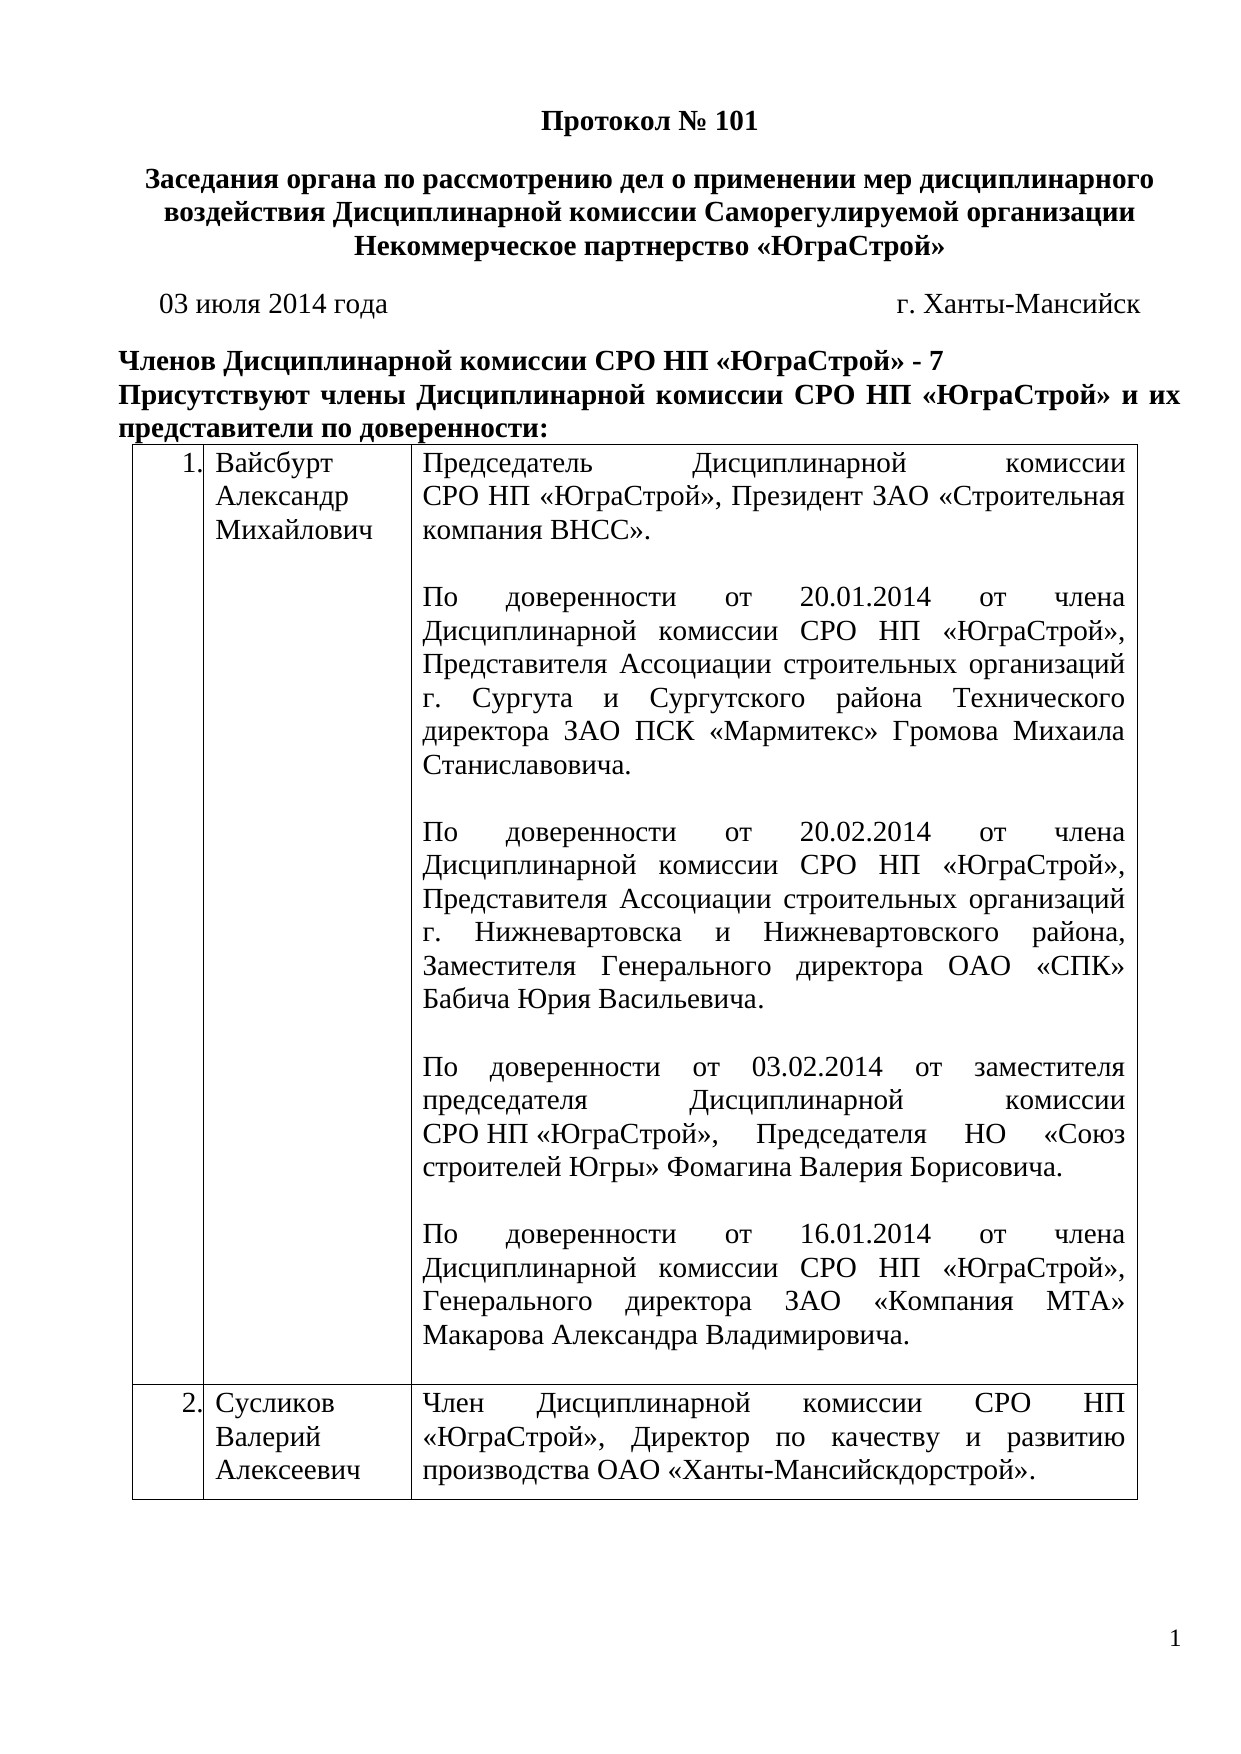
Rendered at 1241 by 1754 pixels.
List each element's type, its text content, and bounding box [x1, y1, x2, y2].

table_cell [133, 1385, 203, 1499]
table_header [133, 445, 203, 1384]
text 03 июля 2014 года г. Ханты-Мансийск [118, 286, 1181, 319]
table_cell Член Дисциплинарной комиссии СРО НП «ЮграСтрой», Директор по качеству и развитию производства ОАО «Ханты-Мансийскдорстрой». [412, 1385, 1137, 1499]
text Протокол № 101 [118, 103, 1181, 137]
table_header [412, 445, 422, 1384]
table_cell Сусликов Валерий Алексеевич [204, 1385, 411, 1499]
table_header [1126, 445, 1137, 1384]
table_header Вайсбурт Александр Михайлович [204, 445, 411, 1384]
text Членов Дисциплинарной комиссии СРО НП «ЮграСтрой» - 7 [118, 343, 1181, 377]
text Заседания органа по рассмотрению дел о применении мер дисциплинарного воздействия Дисциплинарной комиссии Саморегулируемой организации Некоммерческое партнерство «ЮграСтрой» [118, 161, 1181, 262]
text Присутствуют члены Дисциплинарной комиссии СРО НП «ЮграСтрой» и их представители по доверенности: [118, 377, 1181, 444]
